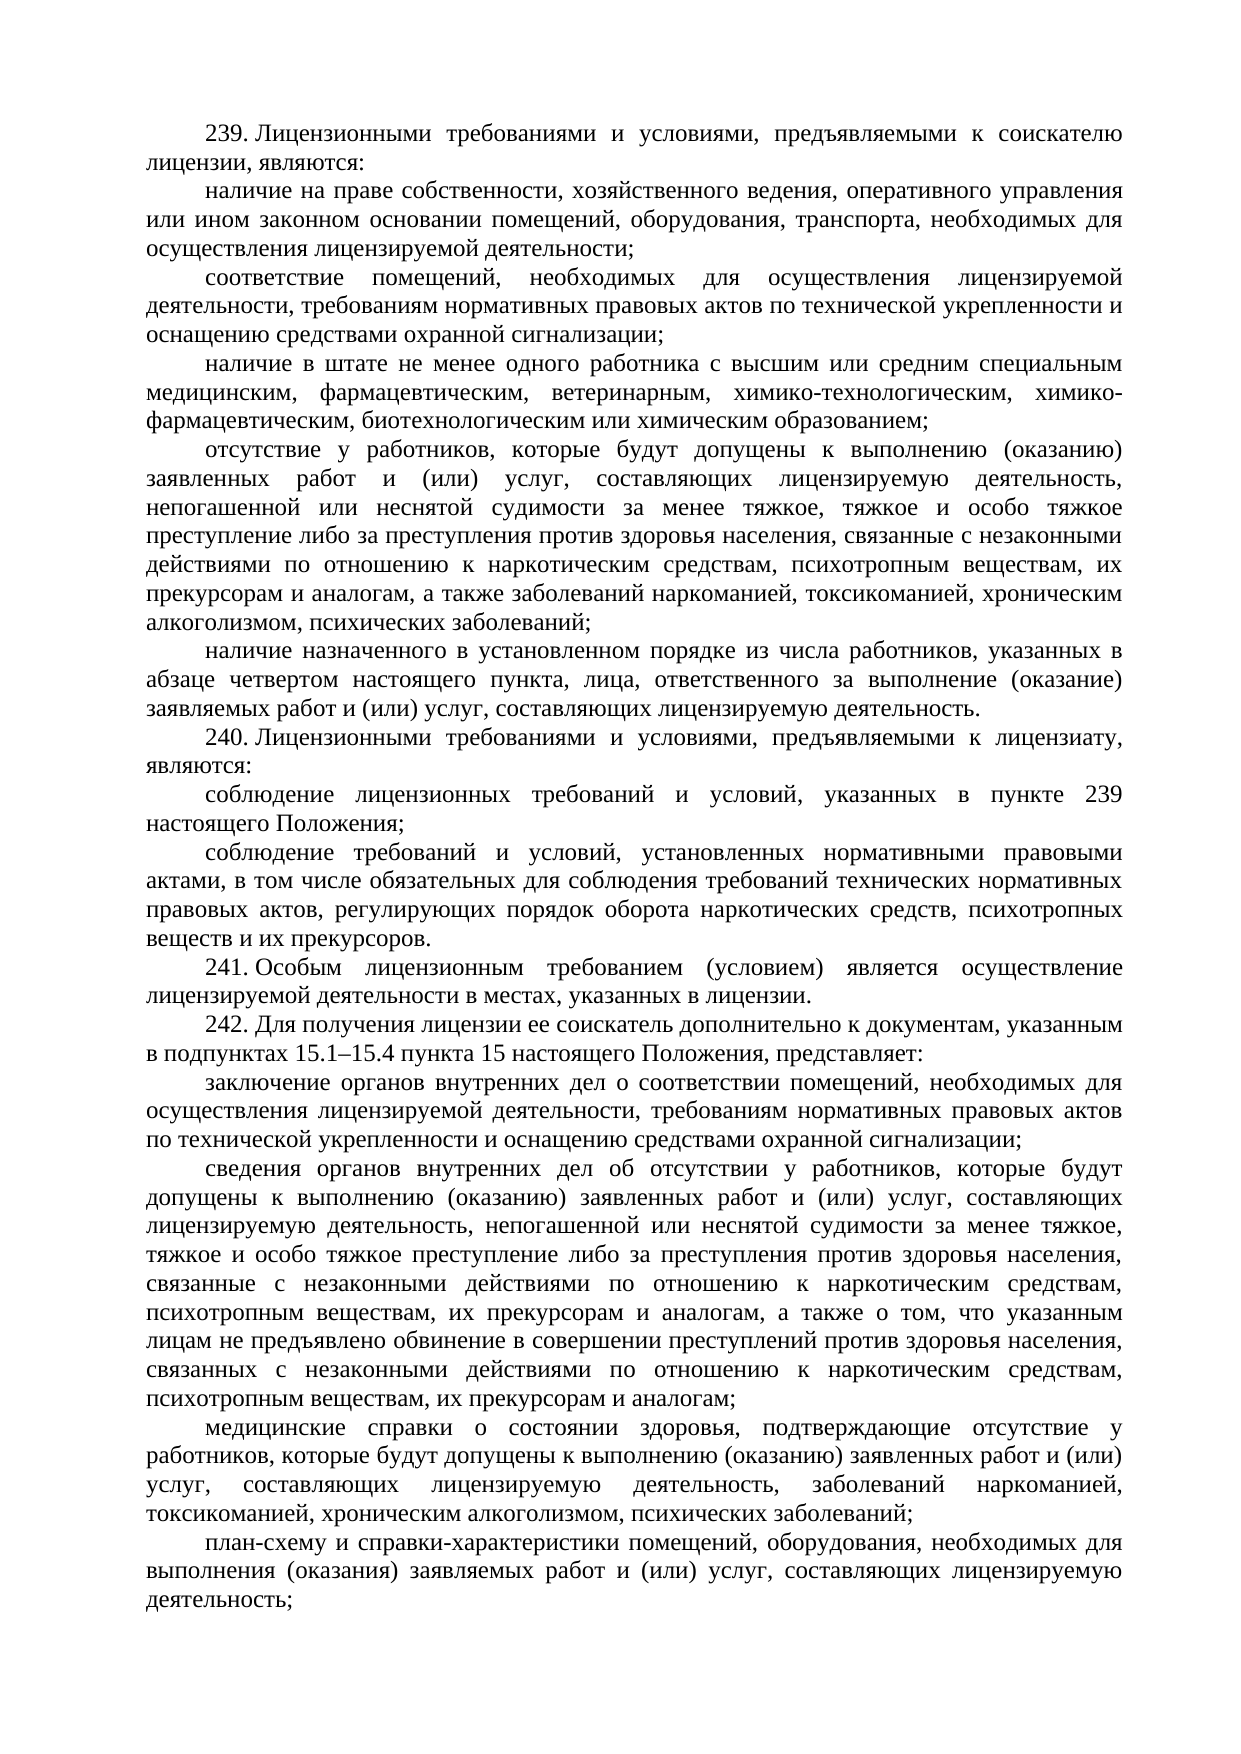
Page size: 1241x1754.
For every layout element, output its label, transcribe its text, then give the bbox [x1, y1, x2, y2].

text сведения органов внутренних дел об отсутствии у работников, которые будут допущены к выполнению (оказанию) заявленных работ и (или) услуг, составляющих лицензируемую деятельность, непогашенной или неснятой судимости за менее тяжкое, тяжкое и особо тяжкое преступление либо за преступления против здоровья населения, связанные с незаконными действиями по отношению к наркотическим средствам, психотропным веществам, их прекурсорам и аналогам, а также о том, что указанным лицам не предъявлено обвинение в совершении преступлений против здоровья населения, связанных с незаконными действиями по отношению к наркотическим средствам, психотропным веществам, их прекурсорам и аналогам; [146, 1153, 1123, 1412]
text соблюдение требований и условий, установленных нормативными правовыми актами, в том числе обязательных для соблюдения требований технических нормативных правовых актов, регулирующих порядок оборота наркотических средств, психотропных веществ и их прекурсоров. [146, 837, 1123, 952]
text 241. Особым лицензионным требованием (условием) является осуществление лицензируемой деятельности в местах, указанных в лицензии. [146, 952, 1123, 1009]
text медицинские справки о состоянии здоровья, подтверждающие отсутствие у работников, которые будут допущены к выполнению (оказанию) заявленных работ и (или) услуг, составляющих лицензируемую деятельность, заболеваний наркоманией, токсикоманией, хроническим алкоголизмом, психических заболеваний; [146, 1412, 1123, 1527]
text отсутствие у работников, которые будут допущены к выполнению (оказанию) заявленных работ и (или) услуг, составляющих лицензируемую деятельность, непогашенной или неснятой судимости за менее тяжкое, тяжкое и особо тяжкое преступление либо за преступления против здоровья населения, связанные с незаконными действиями по отношению к наркотическим средствам, психотропным веществам, их прекурсорам и аналогам, а также заболеваний наркоманией, токсикоманией, хроническим алкоголизмом, психических заболеваний; [146, 434, 1123, 636]
text соблюдение лицензионных требований и условий, указанных в пункте 239 настоящего Положения; [146, 779, 1123, 837]
text 242. Для получения лицензии ее соискатель дополнительно к документам, указанным в подпунктах 15.1–15.4 пункта 15 настоящего Положения, представляет: [146, 1009, 1123, 1067]
text 240. Лицензионными требованиями и условиями, предъявляемыми к лицензиату, являются: [146, 722, 1123, 779]
text наличие назначенного в установленном порядке из числа работников, указанных в абзаце четвертом настоящего пункта, лица, ответственного за выполнение (оказание) заявляемых работ и (или) услуг, составляющих лицензируемую деятельность. [146, 636, 1123, 722]
text заключение органов внутренних дел о соответствии помещений, необходимых для осуществления лицензируемой деятельности, требованиям нормативных правовых актов по технической укрепленности и оснащению средствами охранной сигнализации; [146, 1067, 1123, 1153]
text наличие на праве собственности, хозяйственного ведения, оперативного управления или ином законном основании помещений, оборудования, транспорта, необходимых для осуществления лицензируемой деятельности; [146, 176, 1123, 262]
text наличие в штате не менее одного работника с высшим или средним специальным медицинским, фармацевтическим, ветеринарным, химико-технологическим, химико-фармацевтическим, биотехнологическим или химическим образованием; [146, 348, 1123, 434]
text соответствие помещений, необходимых для осуществления лицензируемой деятельности, требованиям нормативных правовых актов по технической укрепленности и оснащению средствами охранной сигнализации; [146, 262, 1123, 348]
text план-схему и справки-характеристики помещений, оборудования, необходимых для выполнения (оказания) заявляемых работ и (или) услуг, составляющих лицензируемую деятельность; [146, 1527, 1123, 1613]
text 239. Лицензионными требованиями и условиями, предъявляемыми к соискателю лицензии, являются: [146, 118, 1123, 176]
